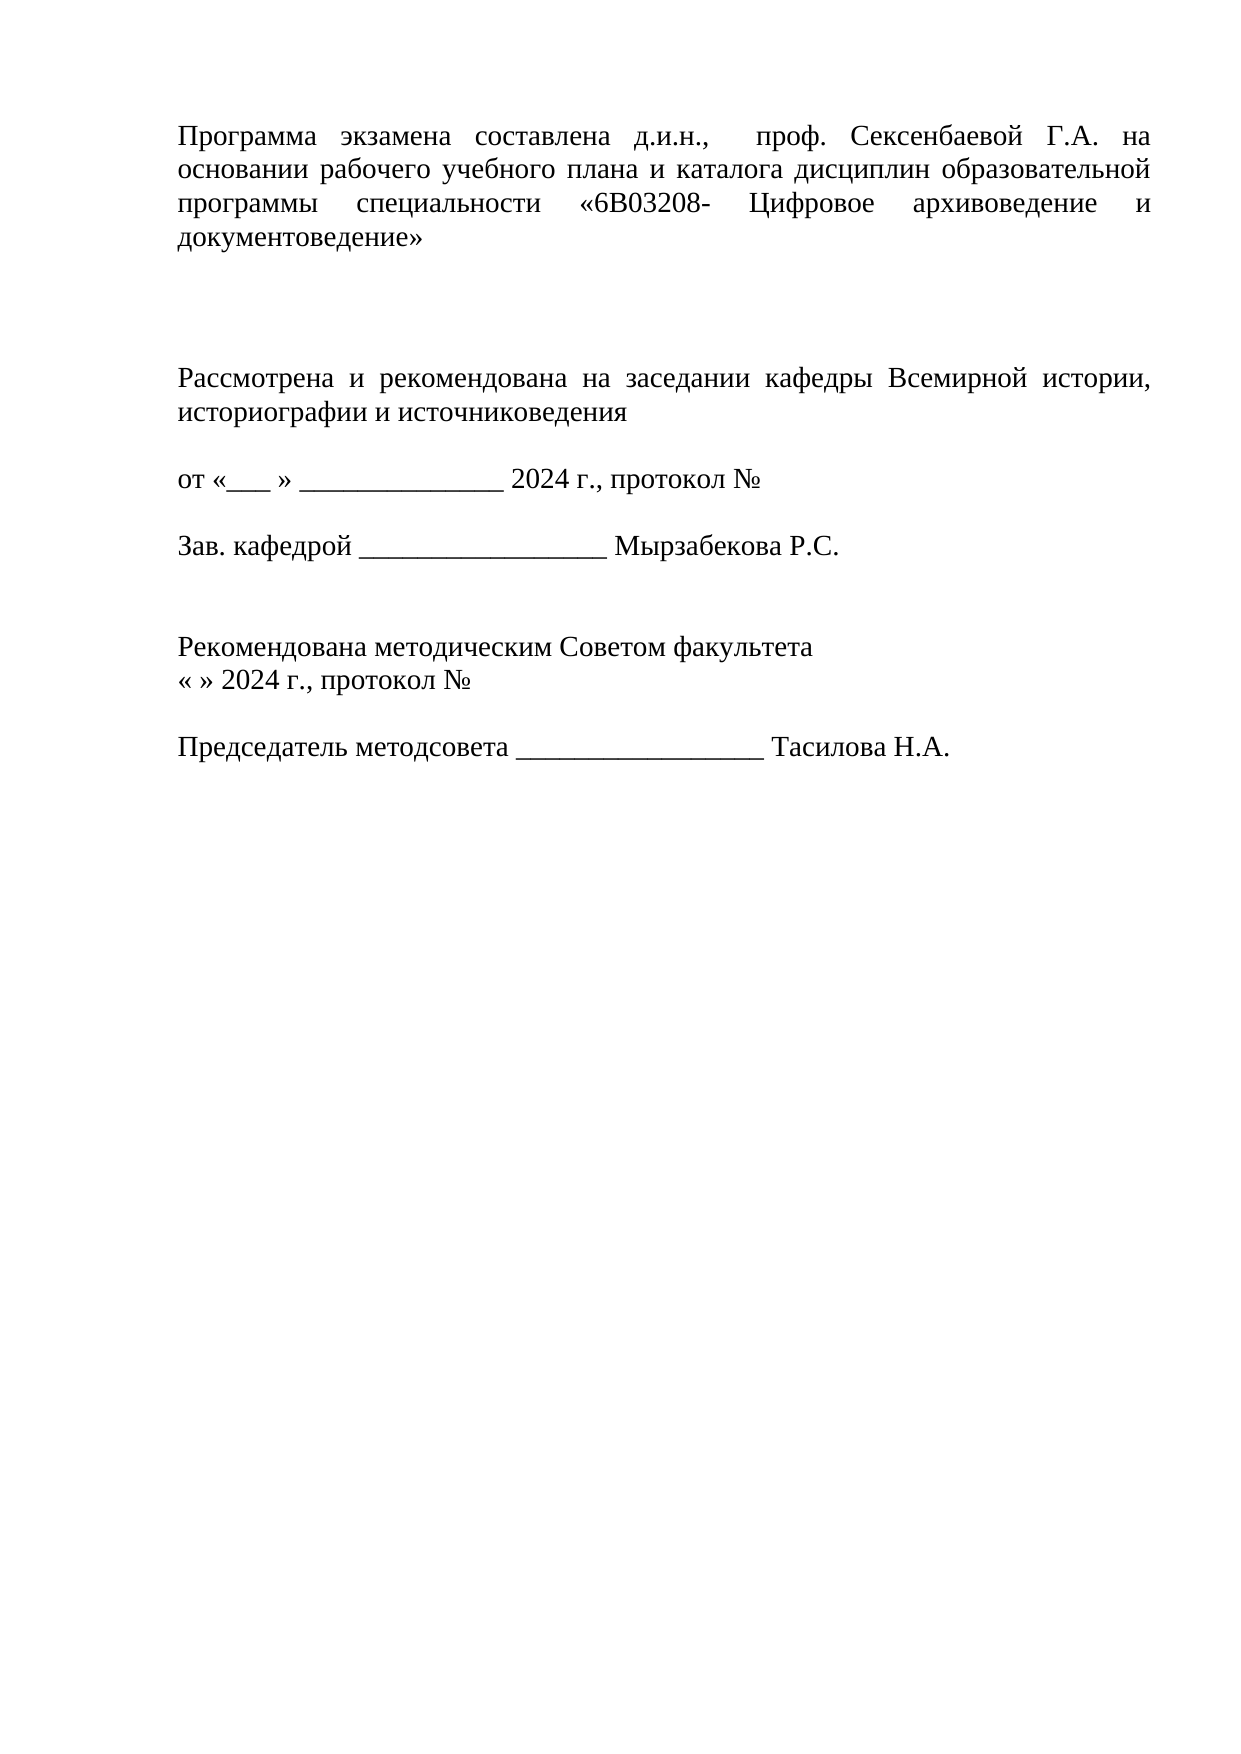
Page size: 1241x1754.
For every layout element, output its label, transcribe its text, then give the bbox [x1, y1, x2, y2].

text Рассмотрена и рекомендована на заседании кафедры Всемирной истории, историографии и источниковедения [177, 360, 1152, 427]
text Программа экзамена составлена д.и.н., проф. Сексенбаевой Г.А. на основании рабочего учебного плана и каталога дисциплин образовательной программы специальности «6В03208- Цифровое архивоведение и документоведение» [177, 118, 1152, 252]
text « » 2024 г., протокол № [177, 662, 1152, 696]
text от «___ » ______________ 2024 г., протокол № [177, 461, 1152, 494]
text Председатель методсовета _________________ Тасилова Н.А. [177, 729, 1152, 763]
text Рекомендована методическим Советом факультета [177, 629, 1152, 662]
text Зав. кафедрой _________________ Мырзабекова Р.С. [177, 528, 1152, 562]
